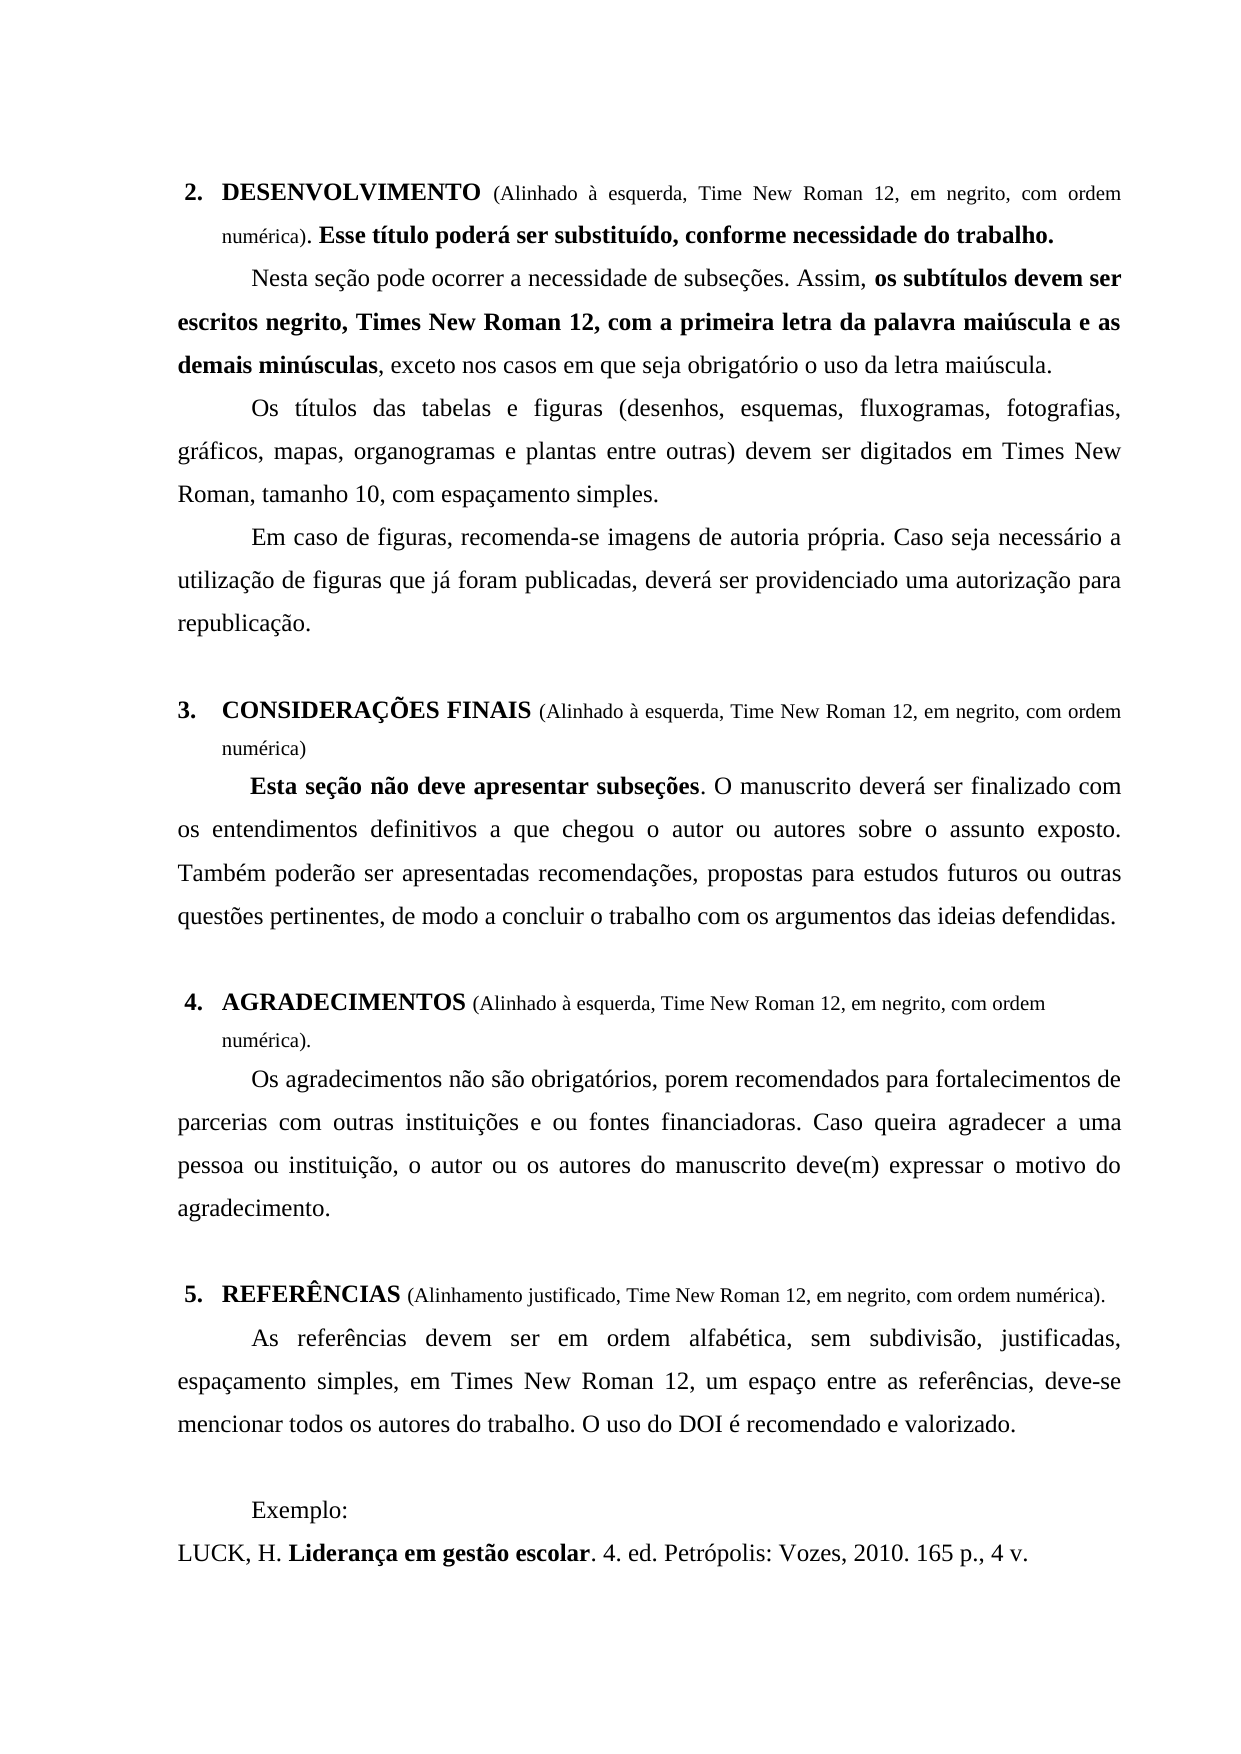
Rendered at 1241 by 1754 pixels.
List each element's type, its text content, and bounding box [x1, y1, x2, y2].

subtitle AGRADECIMENTOS (Alinhado à esquerda, Time New Roman 12, em negrito, com ordem numérica). [184, 987, 1122, 1052]
text Exemplo: [177, 1495, 1122, 1524]
text Os agradecimentos não são obrigatórios, porem recomendados para fortalecimentos de parcerias com outras instituições e ou fontes financiadoras. Caso queira agradecer a uma pessoa ou instituição, o autor ou os autores do manuscrito deve(m) expressar o motivo do agradecimento. [177, 1064, 1122, 1222]
text Esta seção não deve apresentar subseções. O manuscrito deverá ser finalizado com os entendimentos definitivos a que chegou o autor ou autores sobre o assunto exposto. Também poderão ser apresentadas recomendações, propostas para estudos futuros ou outras questões pertinentes, de modo a concluir o trabalho com os argumentos das ideias defendidas. [177, 771, 1122, 929]
list REFERÊNCIAS (Alinhamento justificado, Time New Roman 12, em negrito, com ordem numérica). [184, 1279, 1122, 1308]
text As referências devem ser em ordem alfabética, sem subdivisão, justificadas, espaçamento simples, em Times New Roman 12, um espaço entre as referências, deve-se mencionar todos os autores do trabalho. O uso do DOI é recomendado e valorizado. [177, 1323, 1122, 1438]
text Nesta seção pode ocorrer a necessidade de subseções. Assim, os subtítulos devem ser escritos negrito, Times New Roman 12, com a primeira letra da palavra maiúscula e as demais minúsculas, exceto nos casos em que seja obrigatório o uso da letra maiúscula. [177, 263, 1122, 378]
list CONSIDERAÇÕES FINAIS (Alinhado à esquerda, Time New Roman 12, em negrito, com ordem numérica) [177, 695, 1122, 759]
list DESENVOLVIMENTO (Alinhado à esquerda, Time New Roman 12, em negrito, com ordem numérica). Esse título poderá ser substituído, conforme necessidade do trabalho. [184, 177, 1122, 249]
text Em caso de figuras, recomenda-se imagens de autoria própria. Caso seja necessário a utilização de figuras que já foram publicadas, deverá ser providenciado uma autorização para republicação. [177, 522, 1122, 637]
text Os títulos das tabelas e figuras (desenhos, esquemas, fluxogramas, fotografias, gráficos, mapas, organogramas e plantas entre outras) devem ser digitados em Times New Roman, tamanho 10, com espaçamento simples. [177, 393, 1122, 508]
text LUCK, H. Liderança em gestão escolar. 4. ed. Petrópolis: Vozes, 2010. 165 p., 4 v. [177, 1538, 1122, 1567]
